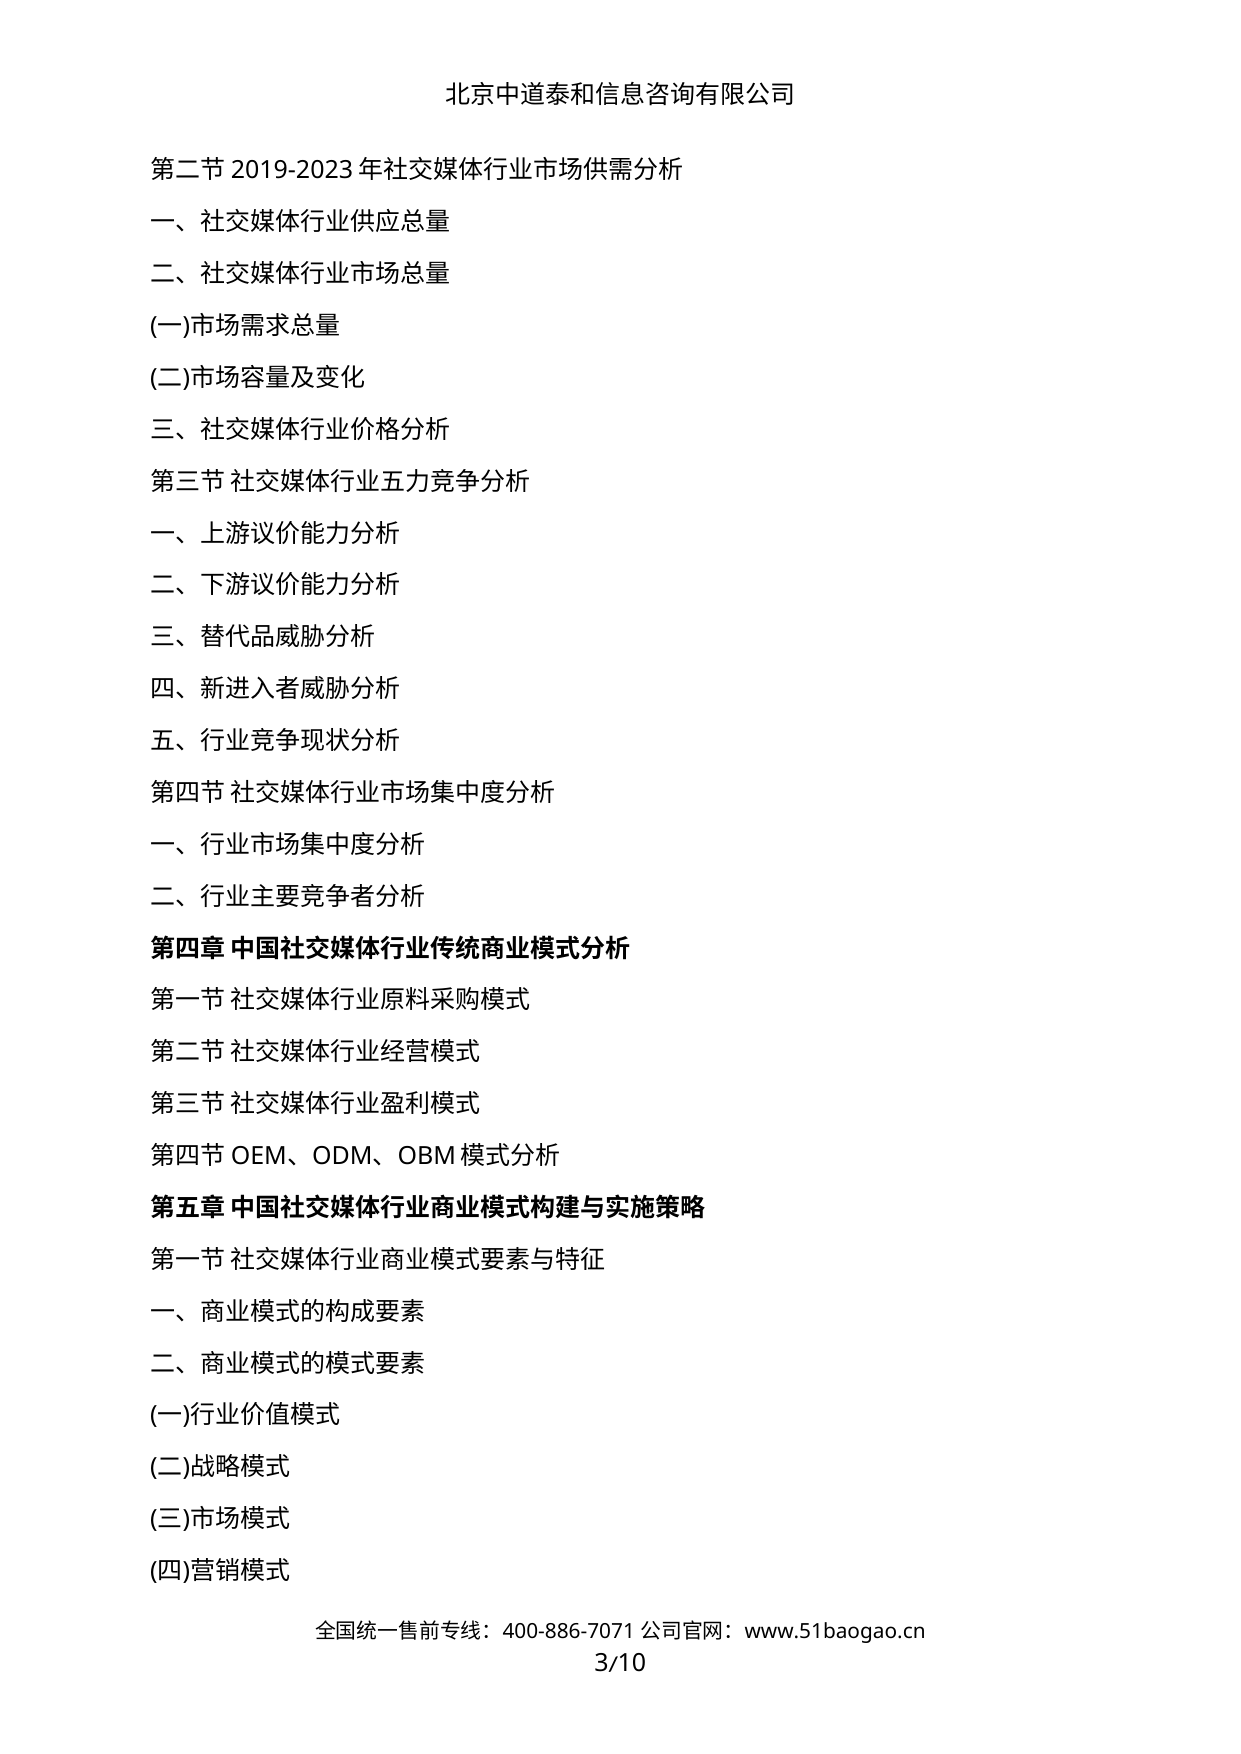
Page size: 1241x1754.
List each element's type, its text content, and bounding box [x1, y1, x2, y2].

text (一)市场需求总量 [150, 306, 1090, 342]
text 五、行业竞争现状分析 [150, 721, 1090, 757]
text 二、下游议价能力分析 [150, 565, 1090, 601]
text 第一节 社交媒体行业原料采购模式 [150, 980, 1090, 1016]
text 二、社交媒体行业市场总量 [150, 254, 1090, 290]
text 第三节 社交媒体行业五力竞争分析 [150, 461, 1090, 497]
text 第二节 社交媒体行业经营模式 [150, 1032, 1090, 1068]
text 一、商业模式的构成要素 [150, 1291, 1090, 1327]
text 四、新进入者威胁分析 [150, 669, 1090, 705]
text 第三节 社交媒体行业盈利模式 [150, 1084, 1090, 1120]
text 三、替代品威胁分析 [150, 617, 1090, 653]
text 第四节 OEM、ODM、OBM模式分析 [150, 1136, 1090, 1172]
text 第五章 中国社交媒体行业商业模式构建与实施策略 [150, 1187, 1090, 1224]
text (一)行业价值模式 [150, 1395, 1090, 1431]
text 第一节 社交媒体行业商业模式要素与特征 [150, 1239, 1090, 1276]
text 三、社交媒体行业价格分析 [150, 409, 1090, 446]
text 二、行业主要竞争者分析 [150, 876, 1090, 912]
text 一、上游议价能力分析 [150, 513, 1090, 549]
text 第二节 2019-2023年社交媒体行业市场供需分析 [150, 150, 1090, 186]
text 一、行业市场集中度分析 [150, 824, 1090, 861]
text 第四章 中国社交媒体行业传统商业模式分析 [150, 928, 1090, 964]
text 第四节 社交媒体行业市场集中度分析 [150, 772, 1090, 809]
text (二)市场容量及变化 [150, 357, 1090, 394]
text (四)营销模式 [150, 1551, 1090, 1587]
text 二、商业模式的模式要素 [150, 1343, 1090, 1379]
text (三)市场模式 [150, 1499, 1090, 1535]
text 一、社交媒体行业供应总量 [150, 202, 1090, 238]
text (二)战略模式 [150, 1447, 1090, 1483]
